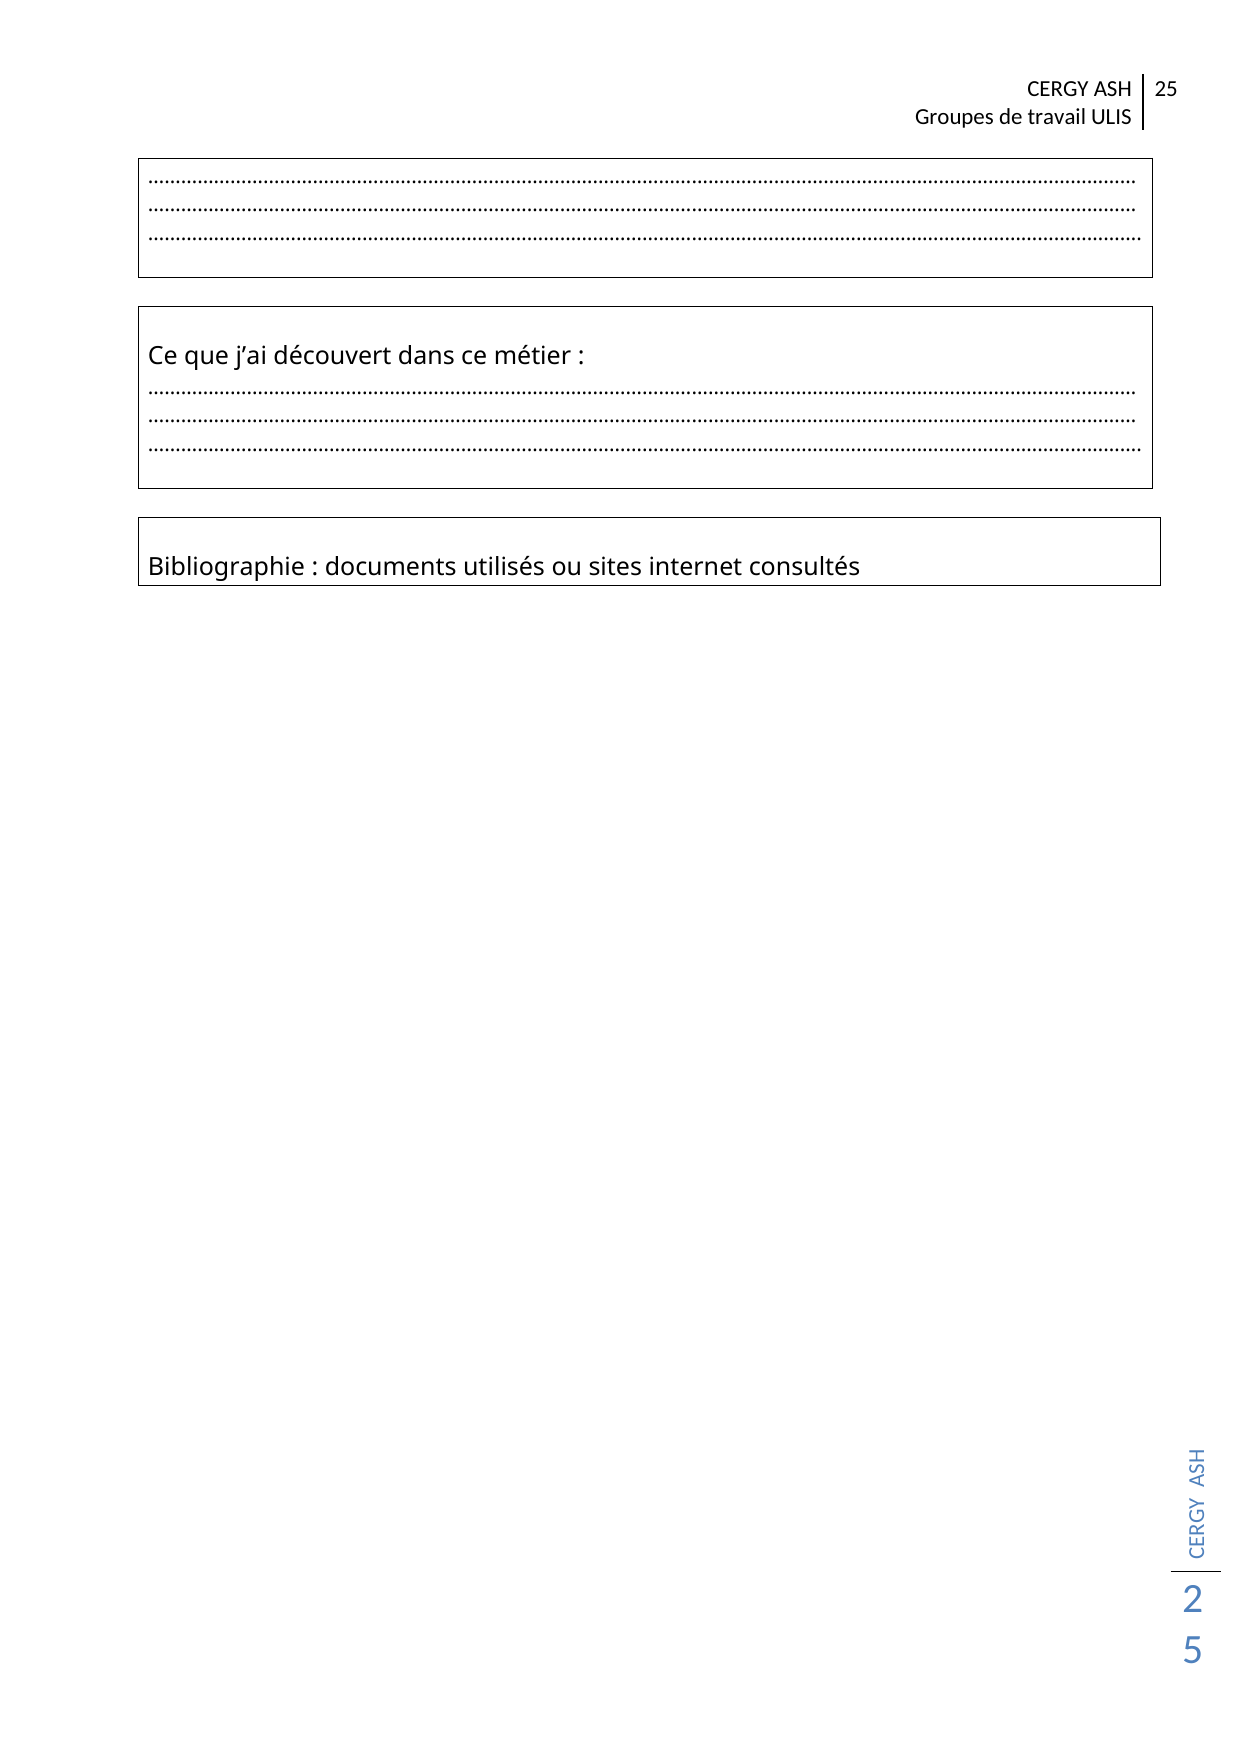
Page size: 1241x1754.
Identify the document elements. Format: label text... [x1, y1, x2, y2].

text ………………………………………………………………………………………………………………………………………………………………………………………………………………………………………………………………………………………………………………………………………………………………………………………………………………………………………………………………………………………………. [148, 372, 1152, 457]
text Ce que j’ai découvert dans ce métier : [148, 338, 1152, 372]
text ………………………………………………………………………………………………………………………………………………………………………………………………………………………………………………………………………………………………………………………………………………………………………………………………………………………………………………………………………………………………. [139, 159, 1152, 246]
text Bibliographie : documents utilisés ou sites internet consultés [148, 549, 1152, 580]
